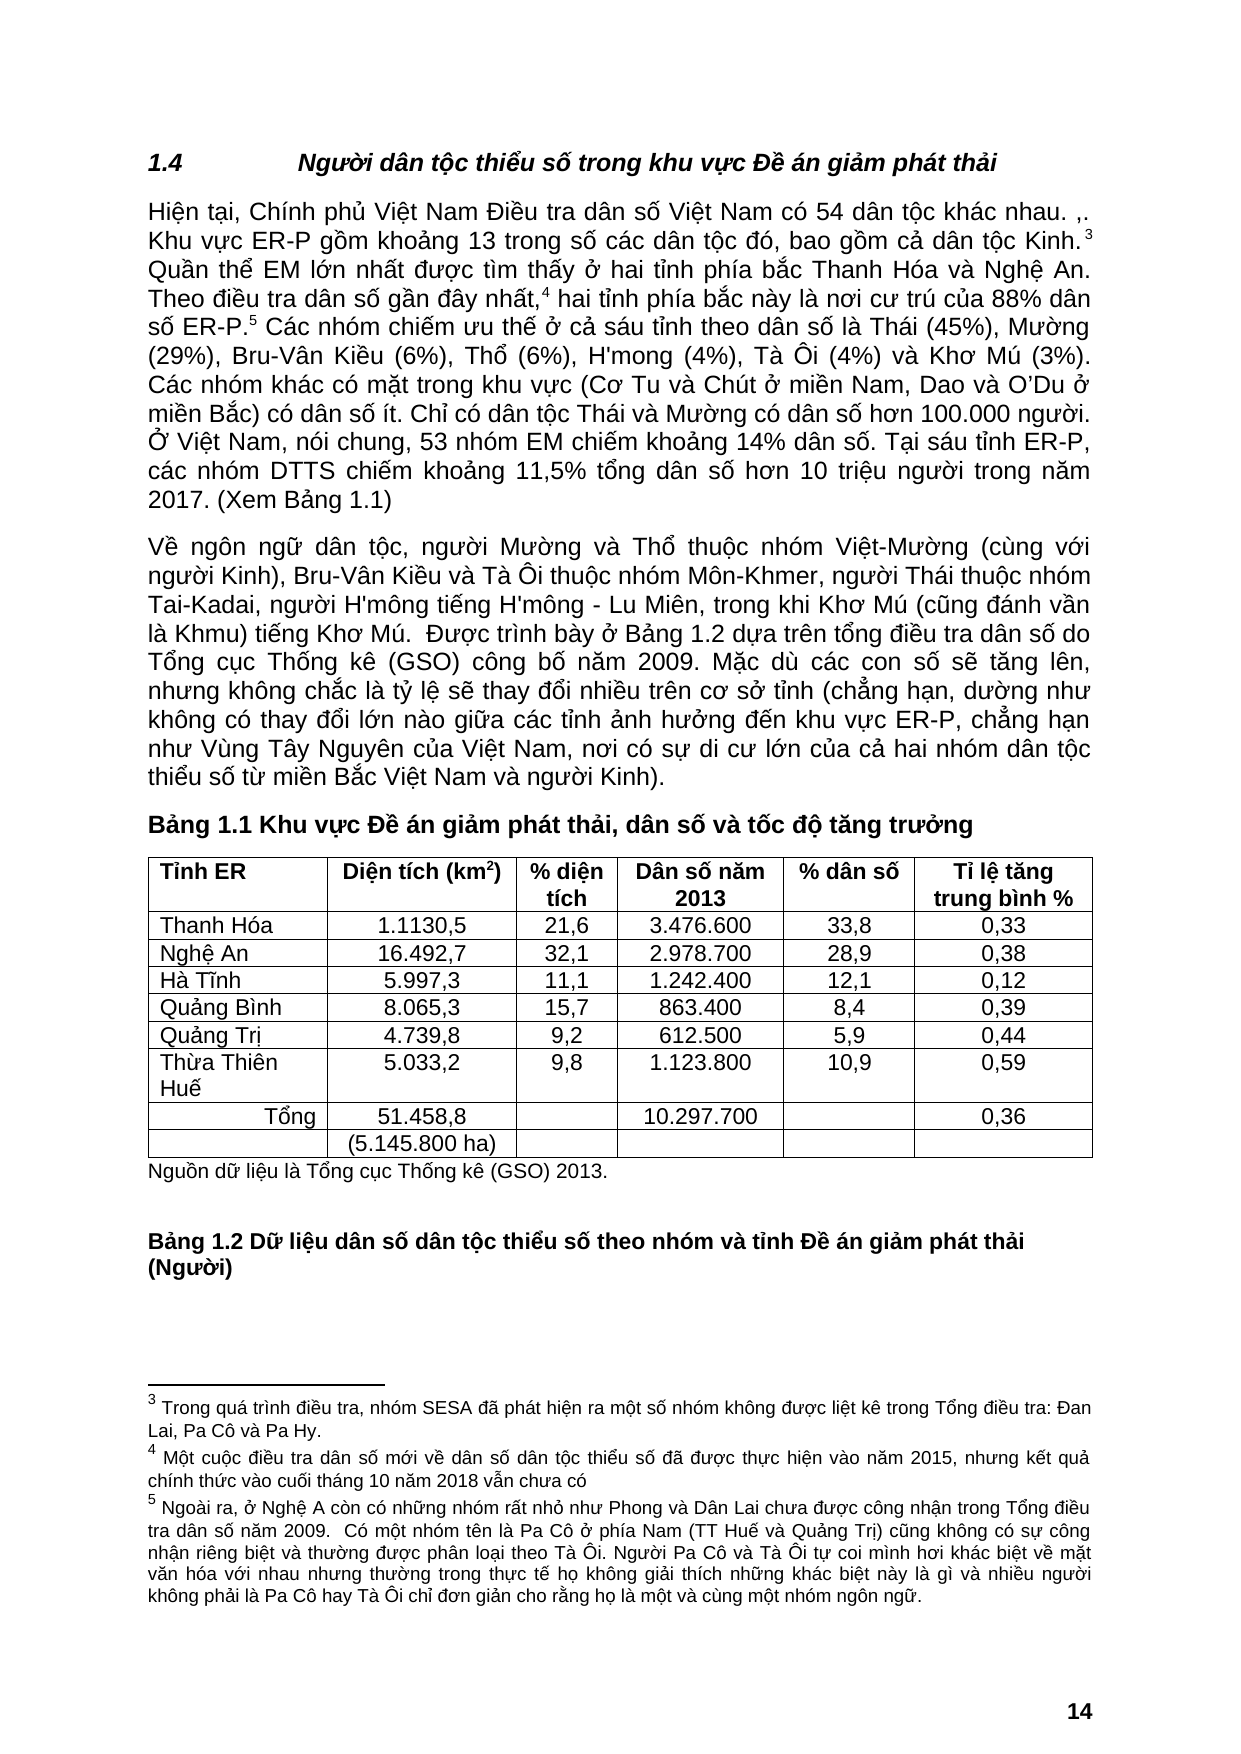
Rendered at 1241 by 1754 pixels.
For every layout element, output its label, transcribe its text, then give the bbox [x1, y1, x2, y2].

table_cell 11,1 [517, 967, 617, 993]
table_cell 21,6 [517, 912, 617, 938]
table_header % diện tích [517, 858, 617, 911]
table_cell 612.500 [618, 1022, 783, 1048]
table_cell 8,4 [784, 994, 914, 1021]
table_cell 33,8 [784, 912, 914, 938]
table_cell [784, 1103, 914, 1129]
table_cell 1.123.800 [618, 1049, 783, 1102]
table_cell 2.978.700 [618, 940, 783, 966]
table_cell [618, 1130, 783, 1157]
table_cell Hà Tĩnh [149, 967, 327, 993]
table_cell Thanh Hóa [149, 912, 327, 938]
table_cell 5.997,3 [328, 967, 516, 993]
table_cell 0,12 [915, 967, 1092, 993]
table_cell 5,9 [784, 1022, 914, 1048]
table_header Diện tích (km2) [328, 858, 516, 911]
text Nguồn dữ liệu là Tổng cục Thống kê (GSO) 2013. [148, 1158, 1092, 1183]
table_header % dân số [784, 858, 914, 911]
table_cell [149, 1130, 327, 1157]
table_cell 4.739,8 [328, 1022, 516, 1048]
table_cell 0,36 [915, 1103, 1092, 1129]
table_cell 51.458,8 [328, 1103, 516, 1129]
table_cell 1.1130,5 [328, 912, 516, 938]
table_cell [517, 1103, 617, 1129]
subtitle Người dân tộc thiểu số trong khu vực Đề án giảm phát thải [148, 148, 1092, 176]
table_cell 0,44 [915, 1022, 1092, 1048]
table_cell (5.145.800 ha) [328, 1130, 516, 1157]
text Hiện tại, Chính phủ Việt Nam Điều tra dân số Việt Nam có 54 dân tộc khác nhau. ,. Khu vực ER-P gồm khoảng 13 trong số các dân tộc đó, bao gồm cả dân tộc Kinh. Quần thể EM lớn nhất được tìm thấy ở hai tỉnh phía bắc Thanh Hóa và Nghệ An. Theo điều tra dân số gần đây nhất, hai tỉnh phía bắc này là nơi cư trú của 88% dân số ER-P. Các nhóm chiếm ưu thế ở cả sáu tỉnh theo dân số là Thái (45%), Mường (29%), Bru-Vân Kiều (6%), Thổ (6%), H'mong (4%), Tà Ôi (4%) và Khơ Mú (3%). Các nhóm khác có mặt trong khu vực (Cơ Tu và Chút ở miền Nam, Dao và O’Du ở miền Bắc) có dân số ít. Chỉ có dân tộc Thái và Mường có dân số hơn 100.000 người. Ở Việt Nam, nói chung, 53 nhóm EM chiếm khoảng 14% dân số. Tại sáu tỉnh ER-P, các nhóm DTTS chiếm khoảng 11,5% tổng dân số hơn 10 triệu người trong năm 2017. (Xem Bảng 1.1) [148, 197, 1092, 513]
table_cell 28,9 [784, 940, 914, 966]
table_cell [784, 1130, 914, 1157]
table_cell 16.492,7 [328, 940, 516, 966]
table_header Tỉnh ER [149, 858, 327, 911]
table_header Tỉ lệ tăng trung bình % [915, 858, 1092, 911]
table_cell 863.400 [618, 994, 783, 1021]
table_cell 32,1 [517, 940, 617, 966]
table_cell Thừa Thiên Huế [149, 1049, 327, 1102]
table_cell [915, 1130, 1092, 1157]
table_cell 9,2 [517, 1022, 617, 1048]
table_cell 0,59 [915, 1049, 1092, 1102]
text Bảng 1.2 Dữ liệu dân số dân tộc thiểu số theo nhóm và tỉnh Đề án giảm phát thải (Người) [148, 1228, 1092, 1280]
table_cell 3.476.600 [618, 912, 783, 938]
table_cell 5.033,2 [328, 1049, 516, 1102]
table_cell Tổng [149, 1103, 327, 1129]
table_cell 10,9 [784, 1049, 914, 1102]
table_cell 0,39 [915, 994, 1092, 1021]
table_cell 10.297.700 [618, 1103, 783, 1129]
text Bảng 1.1 Khu vực Đề án giảm phát thải, dân số và tốc độ tăng trưởng [148, 810, 1092, 838]
table_cell 0,33 [915, 912, 1092, 938]
table_cell Nghệ An [149, 940, 327, 966]
table_cell 15,7 [517, 994, 617, 1021]
table_cell 8.065,3 [328, 994, 516, 1021]
table_cell 1.242.400 [618, 967, 783, 993]
table_cell 12,1 [784, 967, 914, 993]
table_cell Quảng Trị [149, 1022, 327, 1048]
table_cell 0,38 [915, 940, 1092, 966]
table_cell [517, 1130, 617, 1157]
table_header Dân số năm 2013 [618, 858, 783, 911]
table_cell Quảng Bình [149, 994, 327, 1021]
table_cell 9,8 [517, 1049, 617, 1102]
text Về ngôn ngữ dân tộc, người Mường và Thổ thuộc nhóm Việt-Mường (cùng với người Kinh), Bru-Vân Kiều và Tà Ôi thuộc nhóm Môn-Khmer, người Thái thuộc nhóm Tai-Kadai, người H'mông tiếng H'mông - Lu Miên, trong khi Khơ Mú (cũng đánh vần là Khmu) tiếng Khơ Mú. Được trình bày ở Bảng 1.2 dựa trên tổng điều tra dân số do Tổng cục Thống kê (GSO) công bố năm 2009. Mặc dù các con số sẽ tăng lên, nhưng không chắc là tỷ lệ sẽ thay đổi nhiều trên cơ sở tỉnh (chẳng hạn, dường như không có thay đổi lớn nào giữa các tỉnh ảnh hưởng đến khu vực ER-P, chẳng hạn như Vùng Tây Nguyên của Việt Nam, nơi có sự di cư lớn của cả hai nhóm dân tộc thiểu số từ miền Bắc Việt Nam và người Kinh). [148, 532, 1092, 791]
